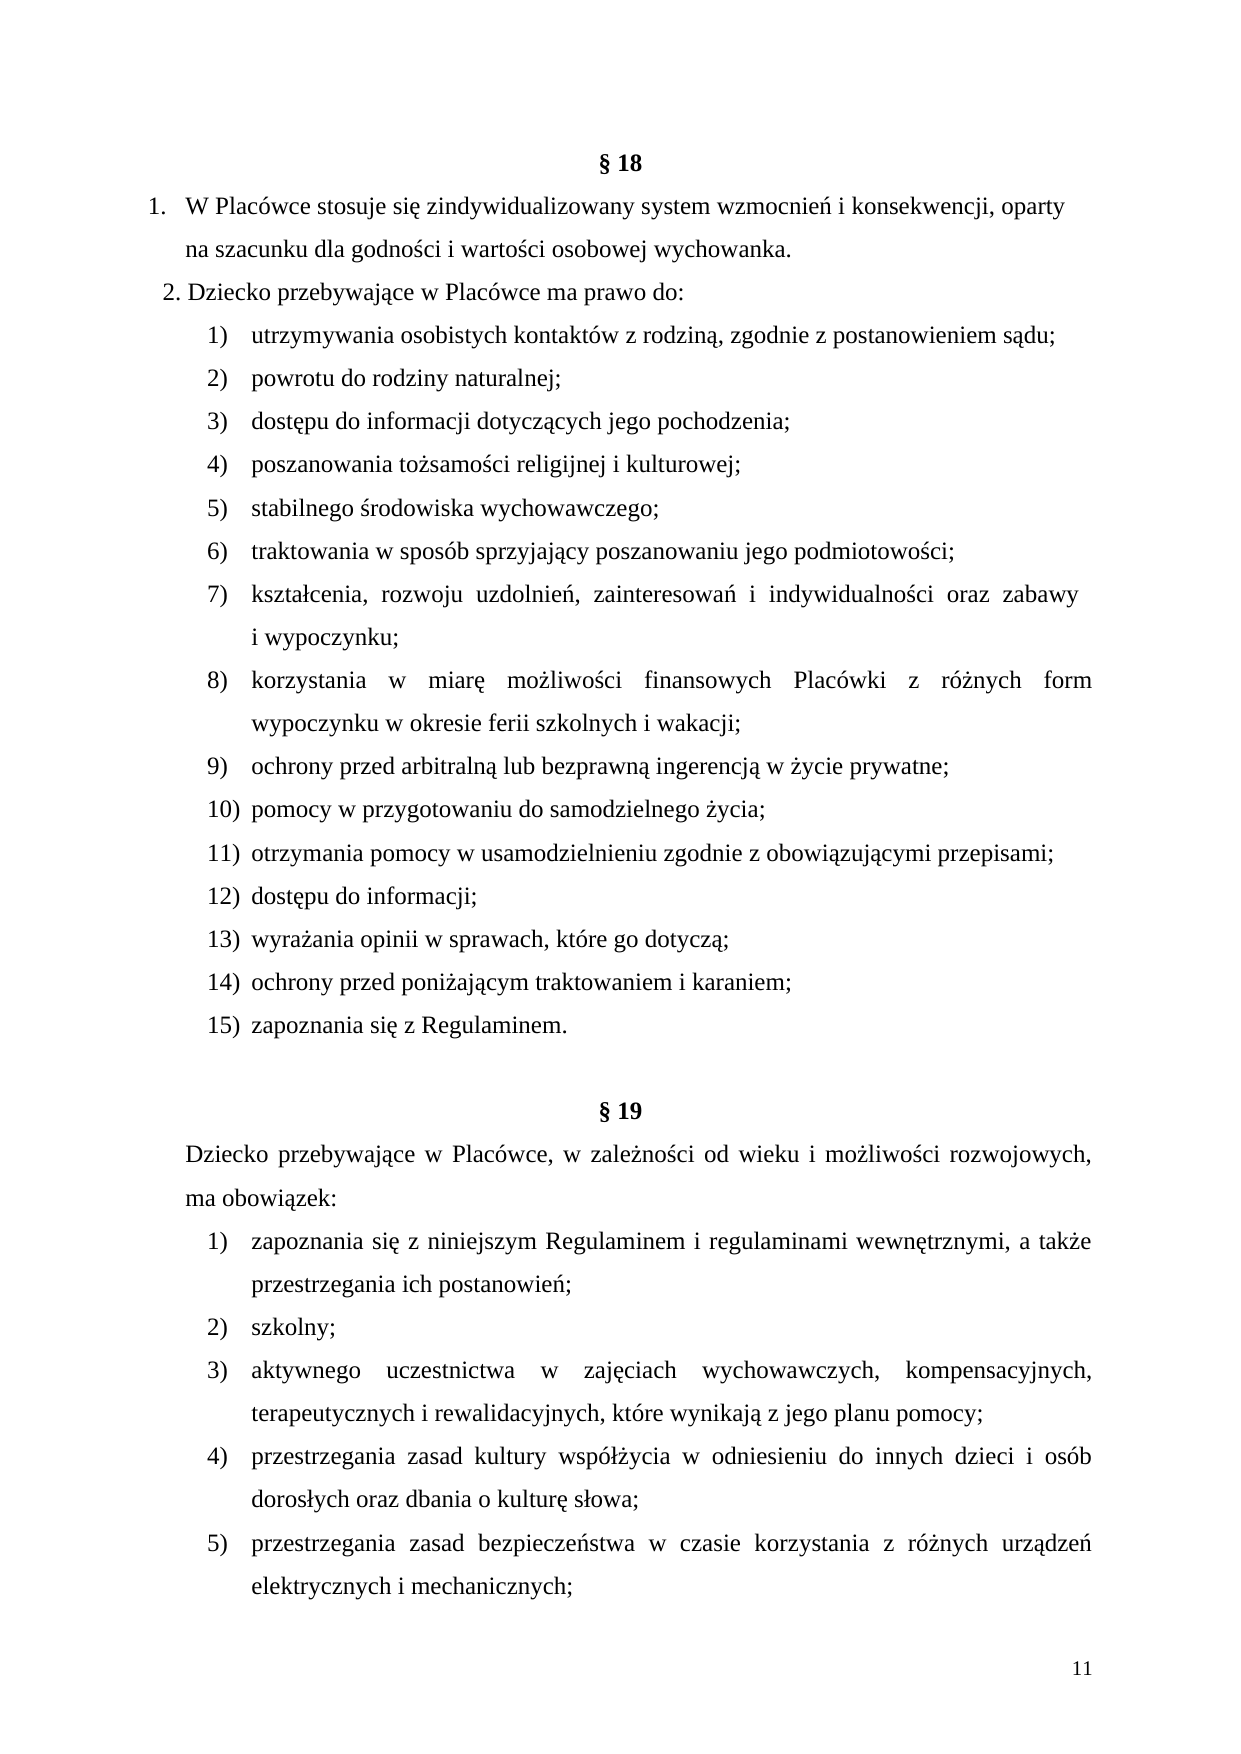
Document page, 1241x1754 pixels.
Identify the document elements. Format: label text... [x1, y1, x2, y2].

list korzystania w miarę możliwości finansowych Placówki z różnych form wypoczynku w okresie ferii szkolnych i wakacji; [207, 665, 1092, 737]
list pomocy w przygotowaniu do samodzielnego życia; [207, 794, 1092, 823]
list aktywnego uczestnictwa w zajęciach wychowawczych, kompensacyjnych, terapeutycznych i rewalidacyjnych, które wynikają z jego planu pomocy; [207, 1355, 1092, 1427]
list zapoznania się z niniejszym Regulaminem i regulaminami wewnętrznymi, a także przestrzegania ich postanowień; [207, 1226, 1092, 1298]
list powrotu do rodziny naturalnej; [207, 363, 1092, 392]
list otrzymania pomocy w usamodzielnieniu zgodnie z obowiązującymi przepisami; [207, 838, 1092, 866]
list ochrony przed arbitralną lub bezprawną ingerencją w życie prywatne; [207, 751, 1092, 780]
list kształcenia, rozwoju uzdolnień, zainteresowań i indywidualności oraz zabawy i wypoczynku; [207, 579, 1092, 651]
list W Placówce stosuje się zindywidualizowany system wzmocnień i konsekwencji, oparty na szacunku dla godności i wartości osobowej wychowanka. [148, 191, 1092, 263]
list traktowania w sposób sprzyjający poszanowaniu jego podmiotowości; [207, 536, 1092, 564]
text Dziecko przebywające w Placówce, w zależności od wieku i możliwości rozwojowych, ma obowiązek: [185, 1139, 1092, 1211]
list stabilnego środowiska wychowawczego; [207, 493, 1092, 521]
list ochrony przed poniżającym traktowaniem i karaniem; [207, 967, 1092, 996]
text § 18 [148, 148, 1092, 176]
list szkolny; [207, 1312, 1092, 1341]
list przestrzegania zasad bezpieczeństwa w czasie korzystania z różnych urządzeń elektrycznych i mechanicznych; [207, 1528, 1092, 1599]
list utrzymywania osobistych kontaktów z rodziną, zgodnie z postanowieniem sądu; [207, 320, 1092, 349]
list dostępu do informacji; [207, 881, 1092, 909]
list poszanowania tożsamości religijnej i kulturowej; [207, 449, 1092, 478]
text 2. Dziecko przebywające w Placówce ma prawo do: [162, 277, 1092, 306]
list zapoznania się z Regulaminem. [207, 1010, 1092, 1039]
list dostępu do informacji dotyczących jego pochodzenia; [207, 406, 1092, 435]
list wyrażania opinii w sprawach, które go dotyczą; [207, 924, 1092, 953]
text § 19 [148, 1096, 1092, 1125]
list przestrzegania zasad kultury współżycia w odniesieniu do innych dzieci i osób dorosłych oraz dbania o kulturę słowa; [207, 1441, 1092, 1513]
